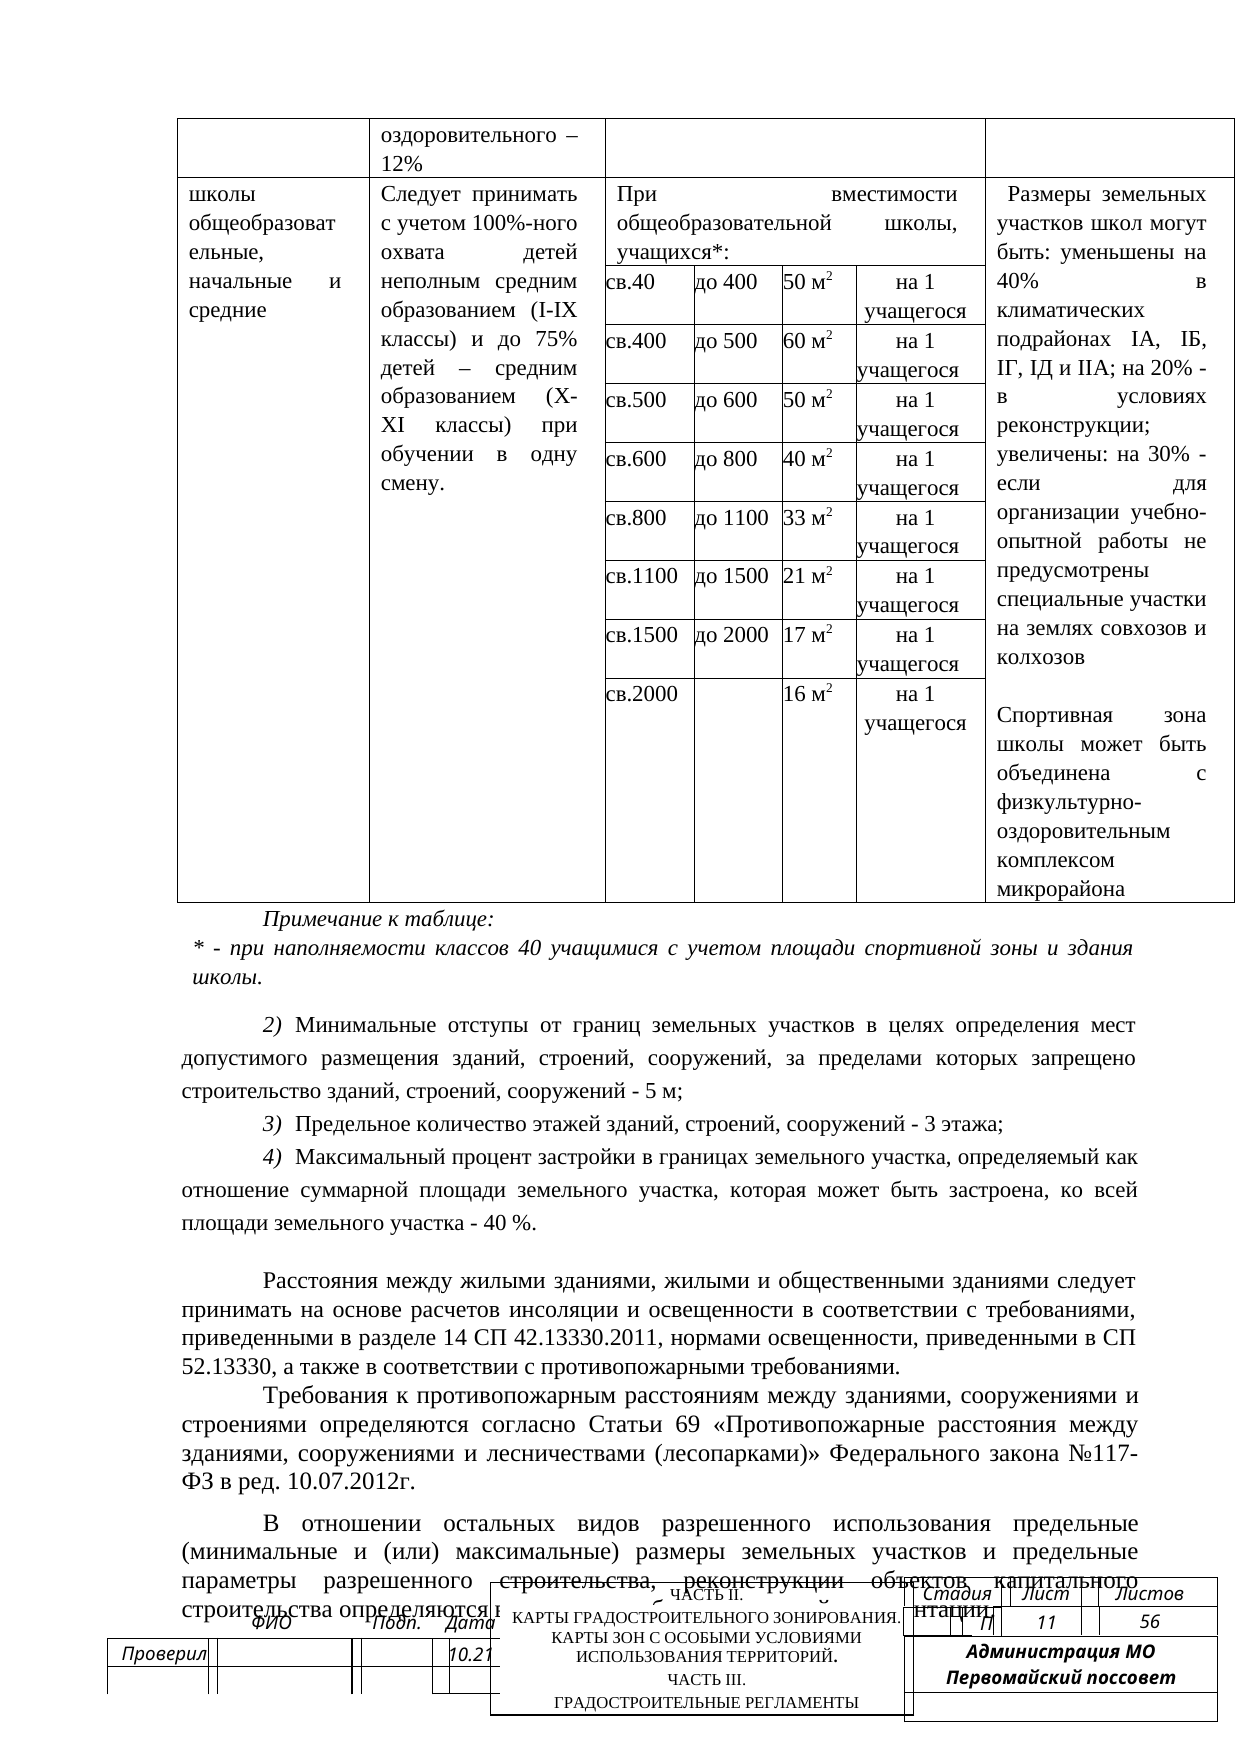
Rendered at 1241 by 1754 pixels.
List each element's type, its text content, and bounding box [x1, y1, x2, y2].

table_cell св.1500 [606, 620, 694, 678]
table_cell на 1 учащегося [857, 679, 985, 902]
table_cell [695, 679, 782, 902]
table_cell св.800 [606, 502, 694, 560]
table_cell школы общеобразовательные, начальные и средние [178, 178, 369, 902]
table_cell 16 м2 [783, 679, 856, 902]
table_cell на 1 учащегося [857, 266, 985, 324]
table_cell св.1100 [606, 561, 694, 619]
table_cell на 1 учащегося [857, 620, 985, 678]
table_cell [606, 119, 985, 177]
text * - при наполняемости классов 40 учащимися с учетом площади спортивной зоны и здания школы. [192, 932, 1135, 990]
table_cell 33 м2 [783, 502, 856, 560]
table_cell до 500 [695, 325, 782, 383]
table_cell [178, 119, 369, 177]
text Требования к противопожарным расстояниям между зданиями, сооружениями и строениями определяются согласно Статьи 69 «Противопожарные расстояния между зданиями, сооружениями и лесничествами (лесопарками)» Федерального закона №117-ФЗ в ред. 10.07.2012г. [181, 1380, 1139, 1495]
table_cell 60 м2 [783, 325, 856, 383]
table_cell 50 м2 [783, 384, 856, 442]
list Предельное количество этажей зданий, строений, сооружений - 3 этажа; [181, 1105, 1152, 1138]
table_cell св.400 [606, 325, 694, 383]
table_cell 17 м2 [783, 620, 856, 678]
list Максимальный процент застройки в границах земельного участка, определяемый как отношение суммарной площади земельного участка, которая может быть застроена, ко всей площади земельного участка - 40 %. [181, 1138, 1139, 1237]
table_cell до 600 [695, 384, 782, 442]
table_cell 21 м2 [783, 561, 856, 619]
table_cell до 1100 [695, 502, 782, 560]
table_cell до 2000 [695, 620, 782, 678]
table_cell 40 м2 [783, 443, 856, 501]
table_cell на 1 учащегося [857, 384, 985, 442]
table_cell св.500 [606, 384, 694, 442]
list Минимальные отступы от границ земельных участков в целях определения мест допустимого размещения зданий, строений, сооружений, за пределами которых запрещено строительство зданий, строений, сооружений - 5 м; [181, 1006, 1137, 1105]
table_cell на 1 учащегося [857, 502, 985, 560]
table_cell на 1 учащегося [857, 561, 985, 619]
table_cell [370, 119, 605, 177]
text Расстояния между жилыми зданиями, жилыми и общественными зданиями следует принимать на основе расчетов инсоляции и освещенности в соответствии с требованиями, приведенными в разделе 14 СП 42.13330.2011, нормами освещенности, приведенными в СП 52.13330, а также в соответствии с противопожарными требованиями. [181, 1266, 1137, 1380]
table_cell При вместимости общеобразовательной школы, учащихся*: [606, 178, 985, 265]
table_cell до 1500 [695, 561, 782, 619]
table_cell на 1 учащегося [857, 443, 985, 501]
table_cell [986, 119, 1234, 177]
table_cell на 1 учащегося [857, 325, 985, 383]
table_cell св.40 [606, 266, 694, 324]
text Примечание к таблице: [263, 903, 1135, 932]
table_cell св.2000 [606, 679, 694, 902]
table_cell св.600 [606, 443, 694, 501]
table_cell Размеры земельных участков школ могут быть: уменьшены на 40% в климатических подрайонах IА, IБ, IГ, IД и IIА; на 20% - в условиях реконструкции; увеличены: на 30% - если для организации учебно-опытной работы не предусмотрены специальные участки на землях совхозов и колхозов Спортивная зона школы может быть объединена с физкультурно-оздоровительным комплексом микрорайона [986, 178, 1234, 902]
table_cell до 800 [695, 443, 782, 501]
table_cell Следует принимать с учетом 100%-ного охвата детей неполным средним образованием (I-IX классы) и до 75% детей – средним образованием (X-XI классы) при обучении в одну смену. [370, 178, 605, 902]
text В отношении остальных видов разрешенного использования предельные (минимальные и (или) максимальные) размеры земельных участков и предельные параметры разрешенного строительства, реконструкции объектов капитального строительства определяются в рамках разработки проектной документации. [181, 1508, 1139, 1623]
table_cell 50 м2 [783, 266, 856, 324]
table_cell до 400 [695, 266, 782, 324]
